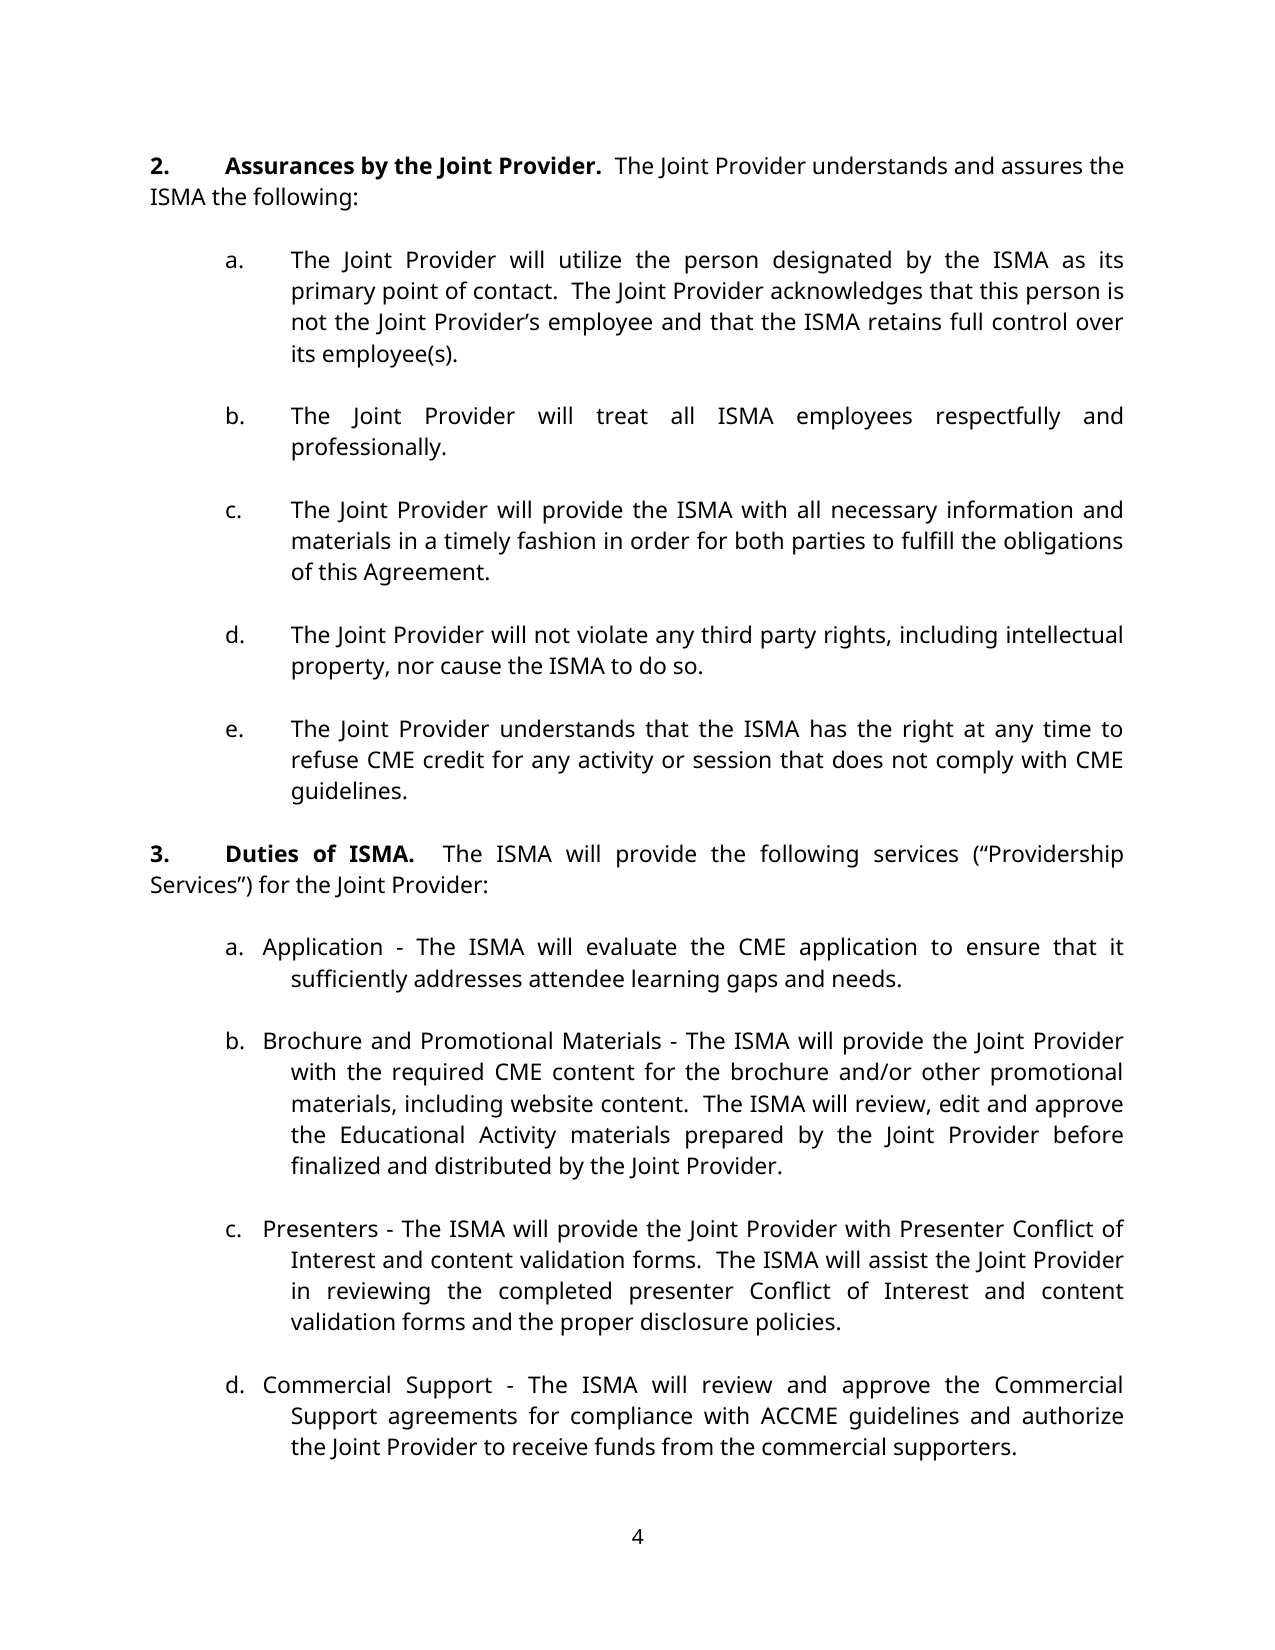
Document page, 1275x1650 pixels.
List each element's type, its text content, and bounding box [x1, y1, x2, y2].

list The Joint Provider will not violate any third party rights, including intellectual property, nor cause the ISMA to do so. [225, 619, 1125, 681]
list Presenters - The ISMA will provide the Joint Provider with Presenter Conflict of Interest and content validation forms. The ISMA will assist the Joint Provider in reviewing the completed presenter Conflict of Interest and content validation forms and the proper disclosure policies. [225, 1212, 1125, 1337]
list The Joint Provider will provide the ISMA with all necessary information and materials in a timely fashion in order for both parties to fulfill the obligations of this Agreement. [225, 494, 1125, 587]
list Application - The ISMA will evaluate the CME application to ensure that it sufficiently addresses attendee learning gaps and needs. [225, 931, 1125, 994]
list The Joint Provider will treat all ISMA employees respectfully and professionally. [225, 400, 1125, 462]
list Brochure and Promotional Materials - The ISMA will provide the Joint Provider with the required CME content for the brochure and/or other promotional materials, including website content. The ISMA will review, edit and approve the Educational Activity materials prepared by the Joint Provider before finalized and distributed by the Joint Provider. [225, 1025, 1125, 1181]
list Duties of ISMA. The ISMA will provide the following services (“Providership Services”) for the Joint Provider: [150, 837, 1125, 900]
list The Joint Provider will utilize the person designated by the ISMA as its primary point of contact. The Joint Provider acknowledges that this person is not the Joint Provider’s employee and that the ISMA retains full control over its employee(s). [225, 244, 1125, 369]
list The Joint Provider understands that the ISMA has the right at any time to refuse CME credit for any activity or session that does not comply with CME guidelines. [225, 712, 1125, 806]
list Commercial Support - The ISMA will review and approve the Commercial Support agreements for compliance with ACCME guidelines and authorize the Joint Provider to receive funds from the commercial supporters. [225, 1369, 1125, 1462]
list Assurances by the Joint Provider. The Joint Provider understands and assures the ISMA the following: [150, 150, 1125, 212]
